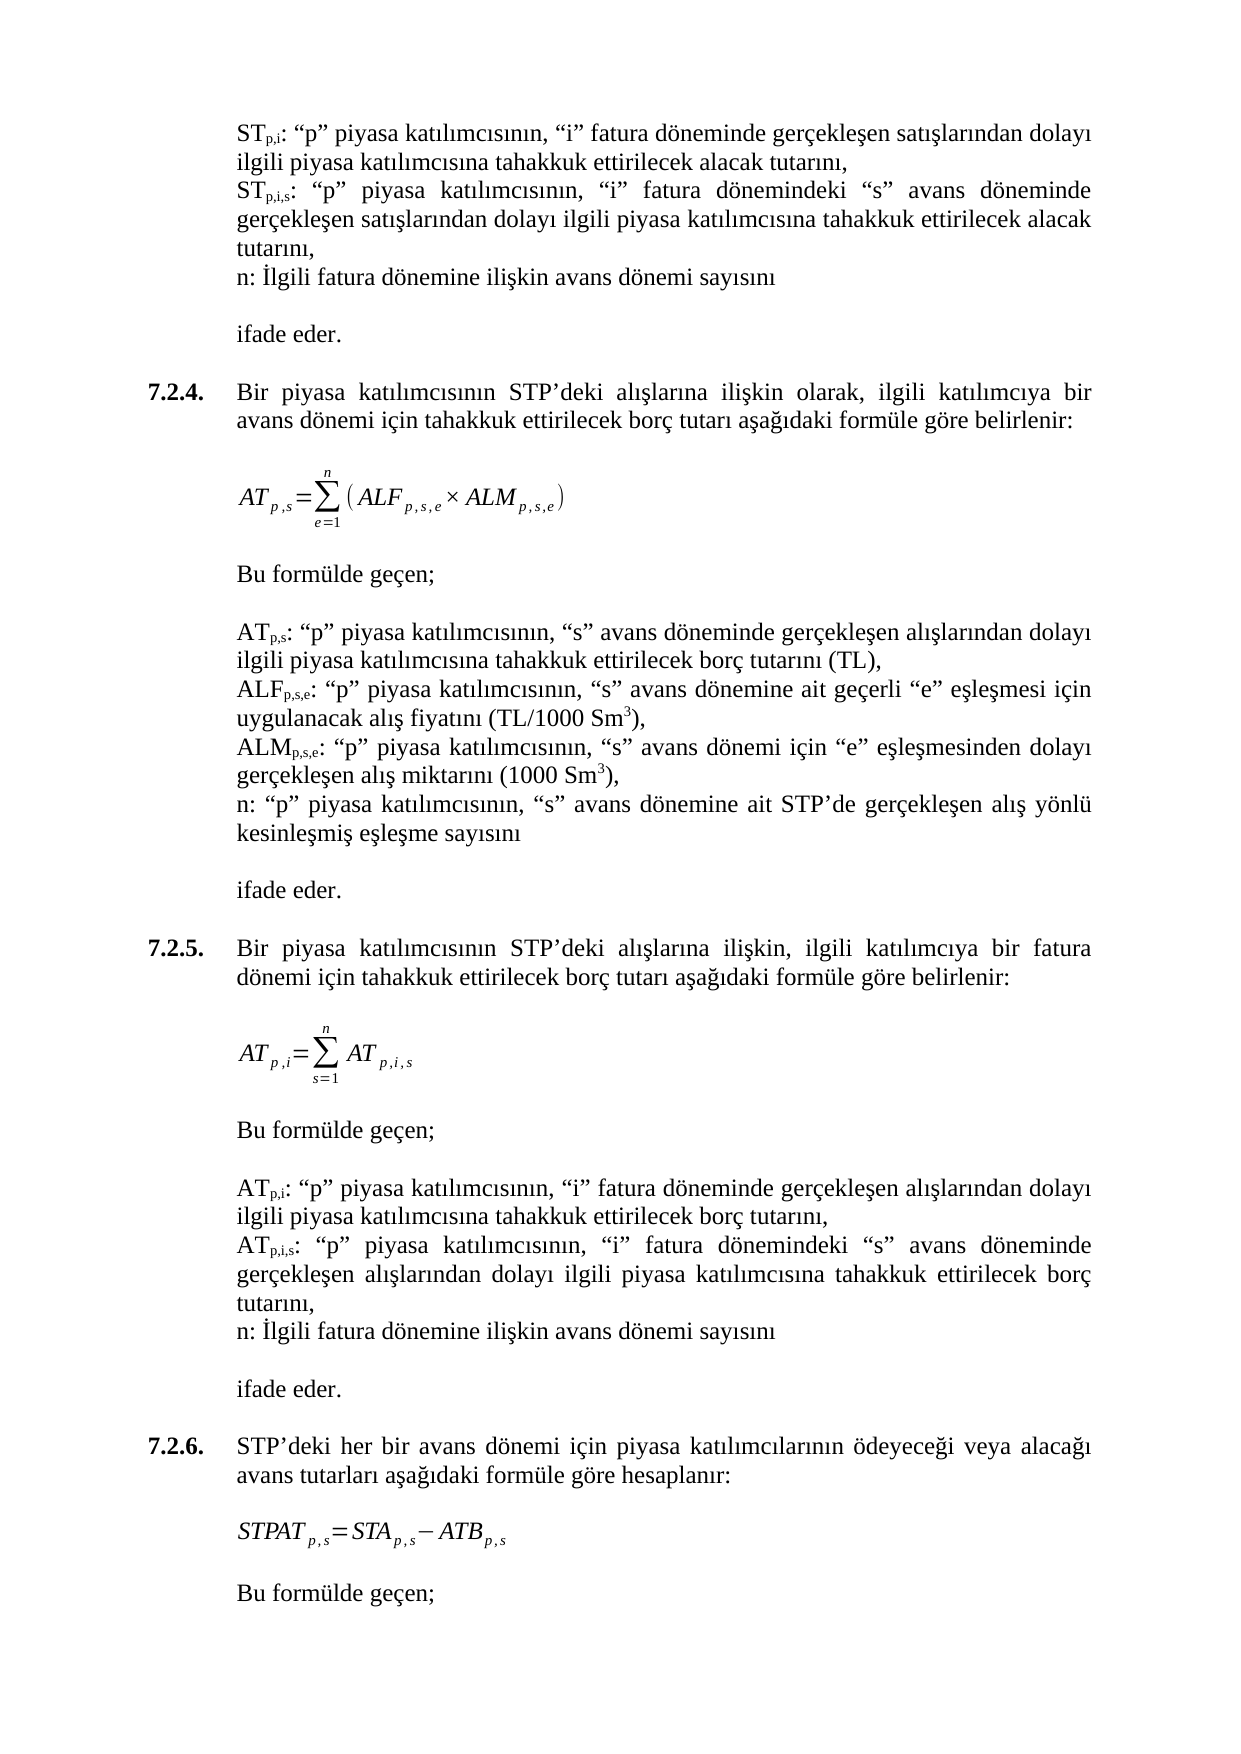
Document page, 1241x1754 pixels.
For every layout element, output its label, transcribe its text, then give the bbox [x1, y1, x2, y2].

list Bu formülde geçen; [236, 559, 1092, 588]
list ALMp,s,e: “p” piyasa katılımcısının, “s” avans dönemi için “e” eşleşmesinden dolayı gerçekleşen alış miktarını (1000 Sm3), [236, 732, 1092, 789]
list ifade eder. [236, 875, 1092, 904]
list ATp,s: “p” piyasa katılımcısının, “s” avans döneminde gerçekleşen alışlarından dolayı ilgili piyasa katılımcısına tahakkuk ettirilecek borç tutarını (TL), [236, 617, 1092, 674]
list ALFp,s,e: “p” piyasa katılımcısının, “s” avans dönemine ait geçerli “e” eşleşmesi için uygulanacak alış fiyatını (TL/1000 Sm3), [236, 674, 1092, 732]
list Bir piyasa katılımcısının STP’deki alışlarına ilişkin, ilgili katılımcıya bir fatura dönemi için tahakkuk ettirilecek borç tutarı aşağıdaki formüle göre belirlenir: [148, 933, 1092, 990]
list STp,i,s: “p” piyasa katılımcısının, “i” fatura dönemindeki “s” avans döneminde gerçekleşen satışlarından dolayı ilgili piyasa katılımcısına tahakkuk ettirilecek alacak tutarını, [236, 176, 1092, 262]
list n: İlgili fatura dönemine ilişkin avans dönemi sayısını [236, 262, 1092, 291]
list n: İlgili fatura dönemine ilişkin avans dönemi sayısını [236, 1316, 1092, 1345]
list n: “p” piyasa katılımcısının, “s” avans dönemine ait STP’de gerçekleşen alış yönlü kesinleşmiş eşleşme sayısını [236, 789, 1092, 847]
list Bir piyasa katılımcısının STP’deki alışlarına ilişkin olarak, ilgili katılımcıya bir avans dönemi için tahakkuk ettirilecek borç tutarı aşağıdaki formüle göre belirlenir: [148, 377, 1092, 434]
list STp,i: “p” piyasa katılımcısının, “i” fatura döneminde gerçekleşen satışlarından dolayı ilgili piyasa katılımcısına tahakkuk ettirilecek alacak tutarını, [236, 118, 1092, 176]
list STP’deki her bir avans dönemi için piyasa katılımcılarının ödeyeceği veya alacağı avans tutarları aşağıdaki formüle göre hesaplanır: [148, 1431, 1092, 1489]
list Bu formülde geçen; [236, 1115, 1092, 1144]
list ATp,i,s: “p” piyasa katılımcısının, “i” fatura dönemindeki “s” avans döneminde gerçekleşen alışlarından dolayı ilgili piyasa katılımcısına tahakkuk ettirilecek borç tutarını, [236, 1230, 1092, 1316]
list ifade eder. [236, 319, 1092, 348]
list Bu formülde geçen; [236, 1578, 1092, 1607]
list ATp,i: “p” piyasa katılımcısının, “i” fatura döneminde gerçekleşen alışlarından dolayı ilgili piyasa katılımcısına tahakkuk ettirilecek borç tutarını, [236, 1173, 1092, 1230]
text ifade eder. [236, 1374, 1092, 1403]
